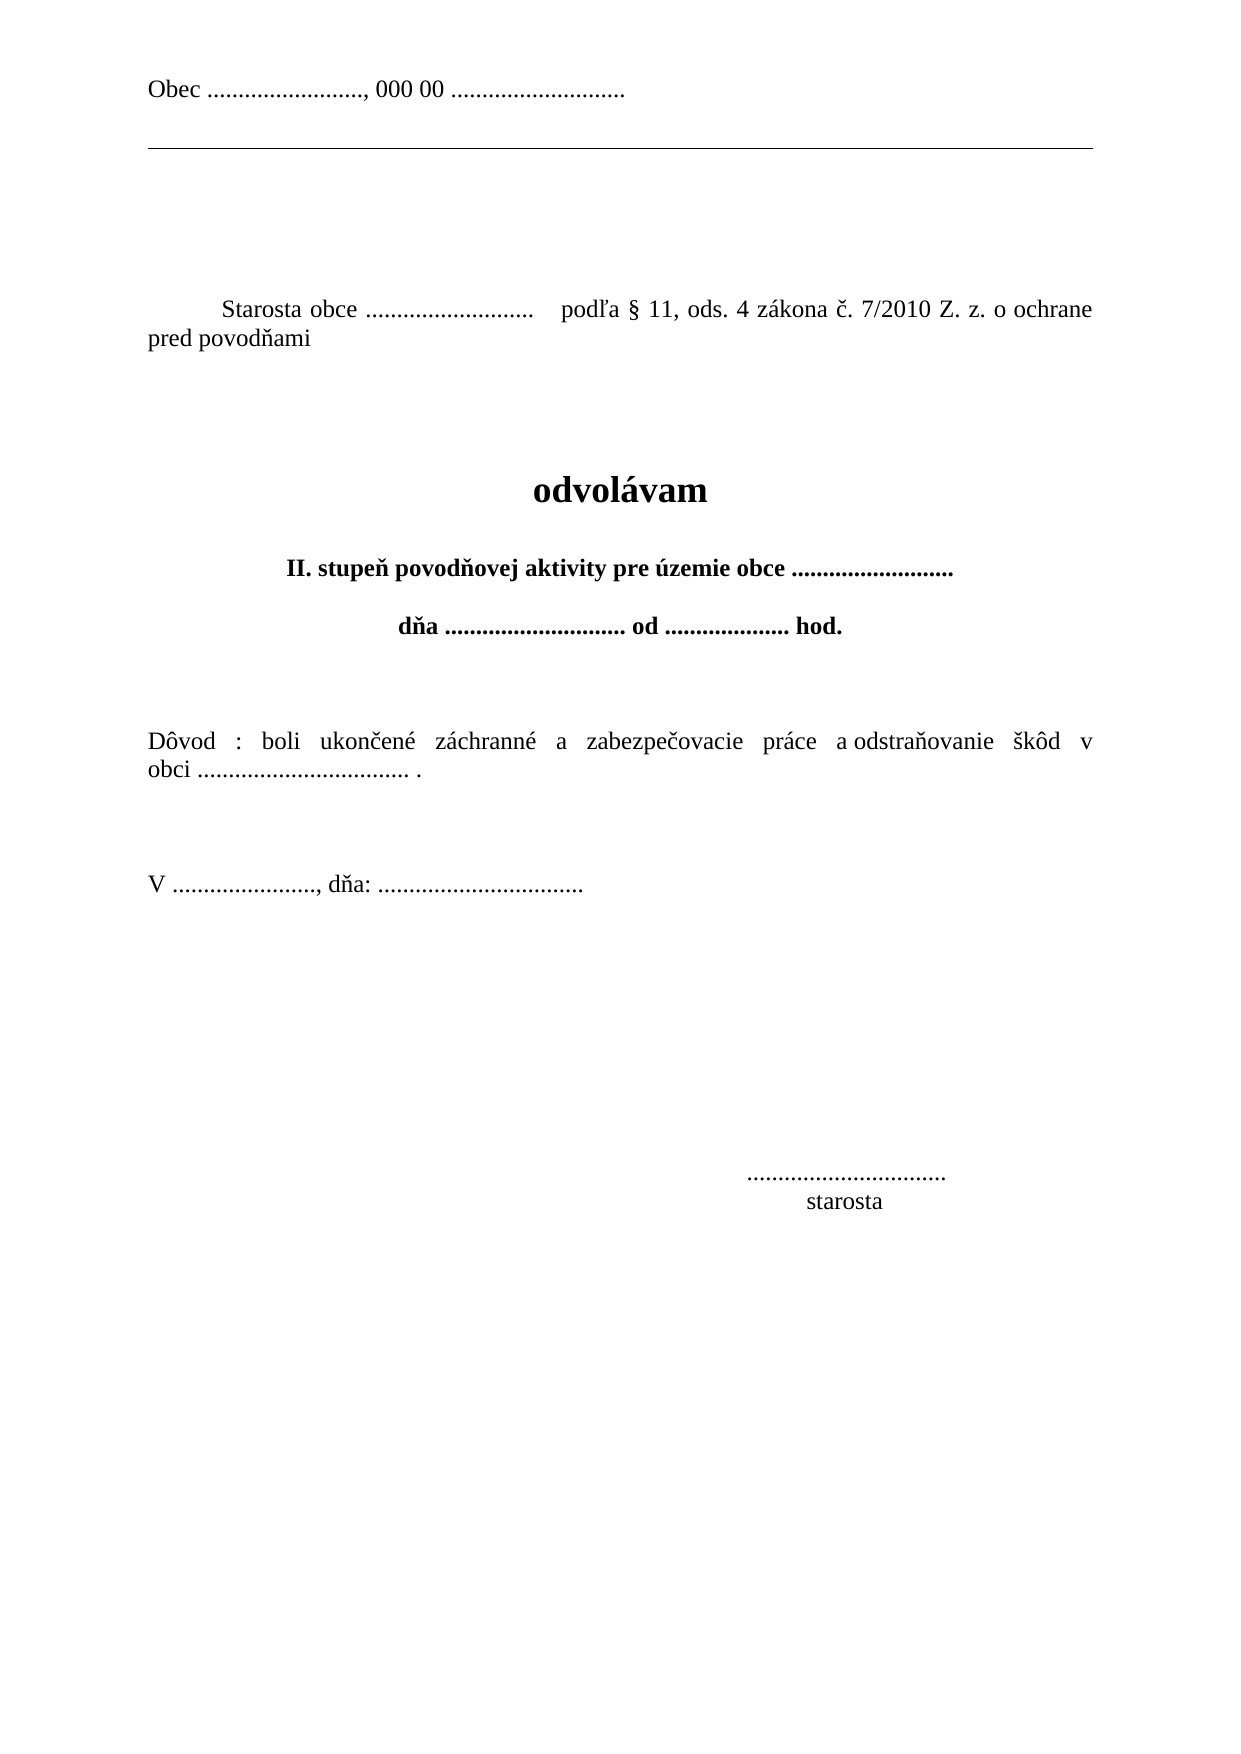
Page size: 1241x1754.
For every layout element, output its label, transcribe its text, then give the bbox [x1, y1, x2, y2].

text II. stupeň povodňovej aktivity pre územie obce .......................... [148, 553, 1093, 582]
text starosta [148, 1186, 1093, 1214]
text Starosta obce ........................... podľa § 11, ods. 4 zákona č. 7/2010 Z. z. o ochrane pred povodňami [148, 294, 1093, 352]
text Dôvod : boli ukončené záchranné a zabezpečovacie práce a odstraňovanie škôd v obci .................................. . [148, 726, 1093, 783]
text V ......................., dňa: ................................. [148, 869, 1093, 898]
text odvolávam [148, 467, 1093, 510]
text ................................ [148, 1157, 1093, 1186]
text dňa ............................. od .................... hod. [148, 611, 1093, 639]
